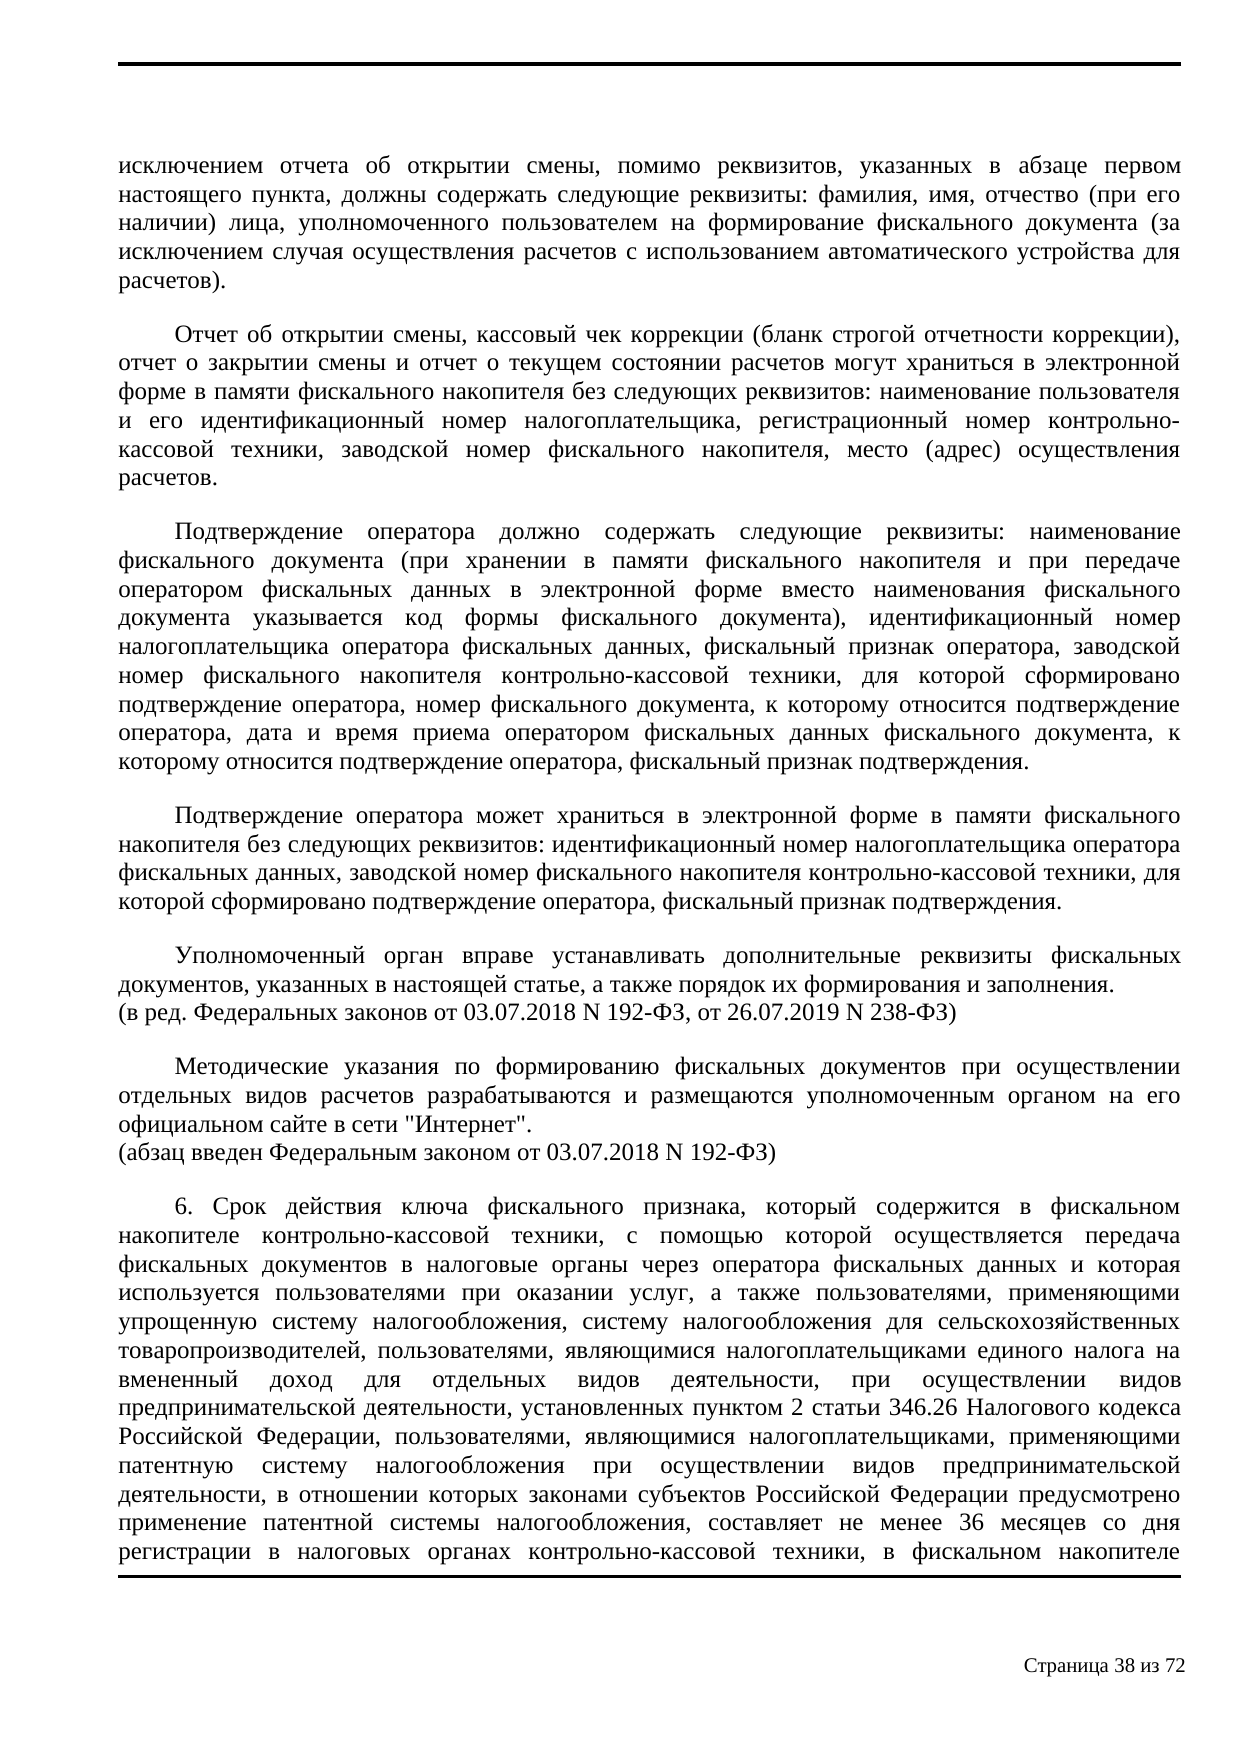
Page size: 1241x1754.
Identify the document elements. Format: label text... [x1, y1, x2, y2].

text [118, 150, 1181, 294]
text Отчет об открытии смены, кассовый чек коррекции (бланк строгой отчетности коррекции), отчет о закрытии смены и отчет о текущем состоянии расчетов могут храниться в электронной форме в памяти фискального накопителя без следующих реквизитов: наименование пользователя и его идентификационный номер налогоплательщика, регистрационный номер контрольно-кассовой техники, заводской номер фискального накопителя, место (адрес) осуществления расчетов. [118, 319, 1181, 491]
text Подтверждение оператора может храниться в электронной форме в памяти фискального накопителя без следующих реквизитов: идентификационный номер налогоплательщика оператора фискальных данных, заводской номер фискального накопителя контрольно-кассовой техники, для которой сформировано подтверждение оператора, фискальный признак подтверждения. [118, 800, 1181, 915]
text Подтверждение оператора должно содержать следующие реквизиты: наименование фискального документа (при хранении в памяти фискального накопителя и при передаче оператором фискальных данных в электронной форме вместо наименования фискального документа указывается код формы фискального документа), идентификационный номер налогоплательщика оператора фискальных данных, фискальный признак оператора, заводской номер фискального накопителя контрольно-кассовой техники, для которой сформировано подтверждение оператора, номер фискального документа, к которому относится подтверждение оператора, дата и время приема оператором фискальных данных фискального документа, к которому относится подтверждение оператора, фискальный признак подтверждения. [118, 516, 1181, 775]
text Методические указания по формированию фискальных документов при осуществлении отдельных видов расчетов разрабатываются и размещаются уполномоченным органом на его официальном сайте в сети "Интернет". [118, 1051, 1181, 1137]
text Уполномоченный орган вправе устанавливать дополнительные реквизиты фискальных документов, указанных в настоящей статье, а также порядок их формирования и заполнения. [118, 940, 1181, 997]
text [118, 1191, 1181, 1565]
text (абзац введен Федеральным законом от 03.07.2018 N 192-ФЗ) [118, 1137, 1181, 1166]
text (в ред. Федеральных законов от 03.07.2018 N 192-ФЗ, от 26.07.2019 N 238-ФЗ) [118, 997, 1181, 1026]
